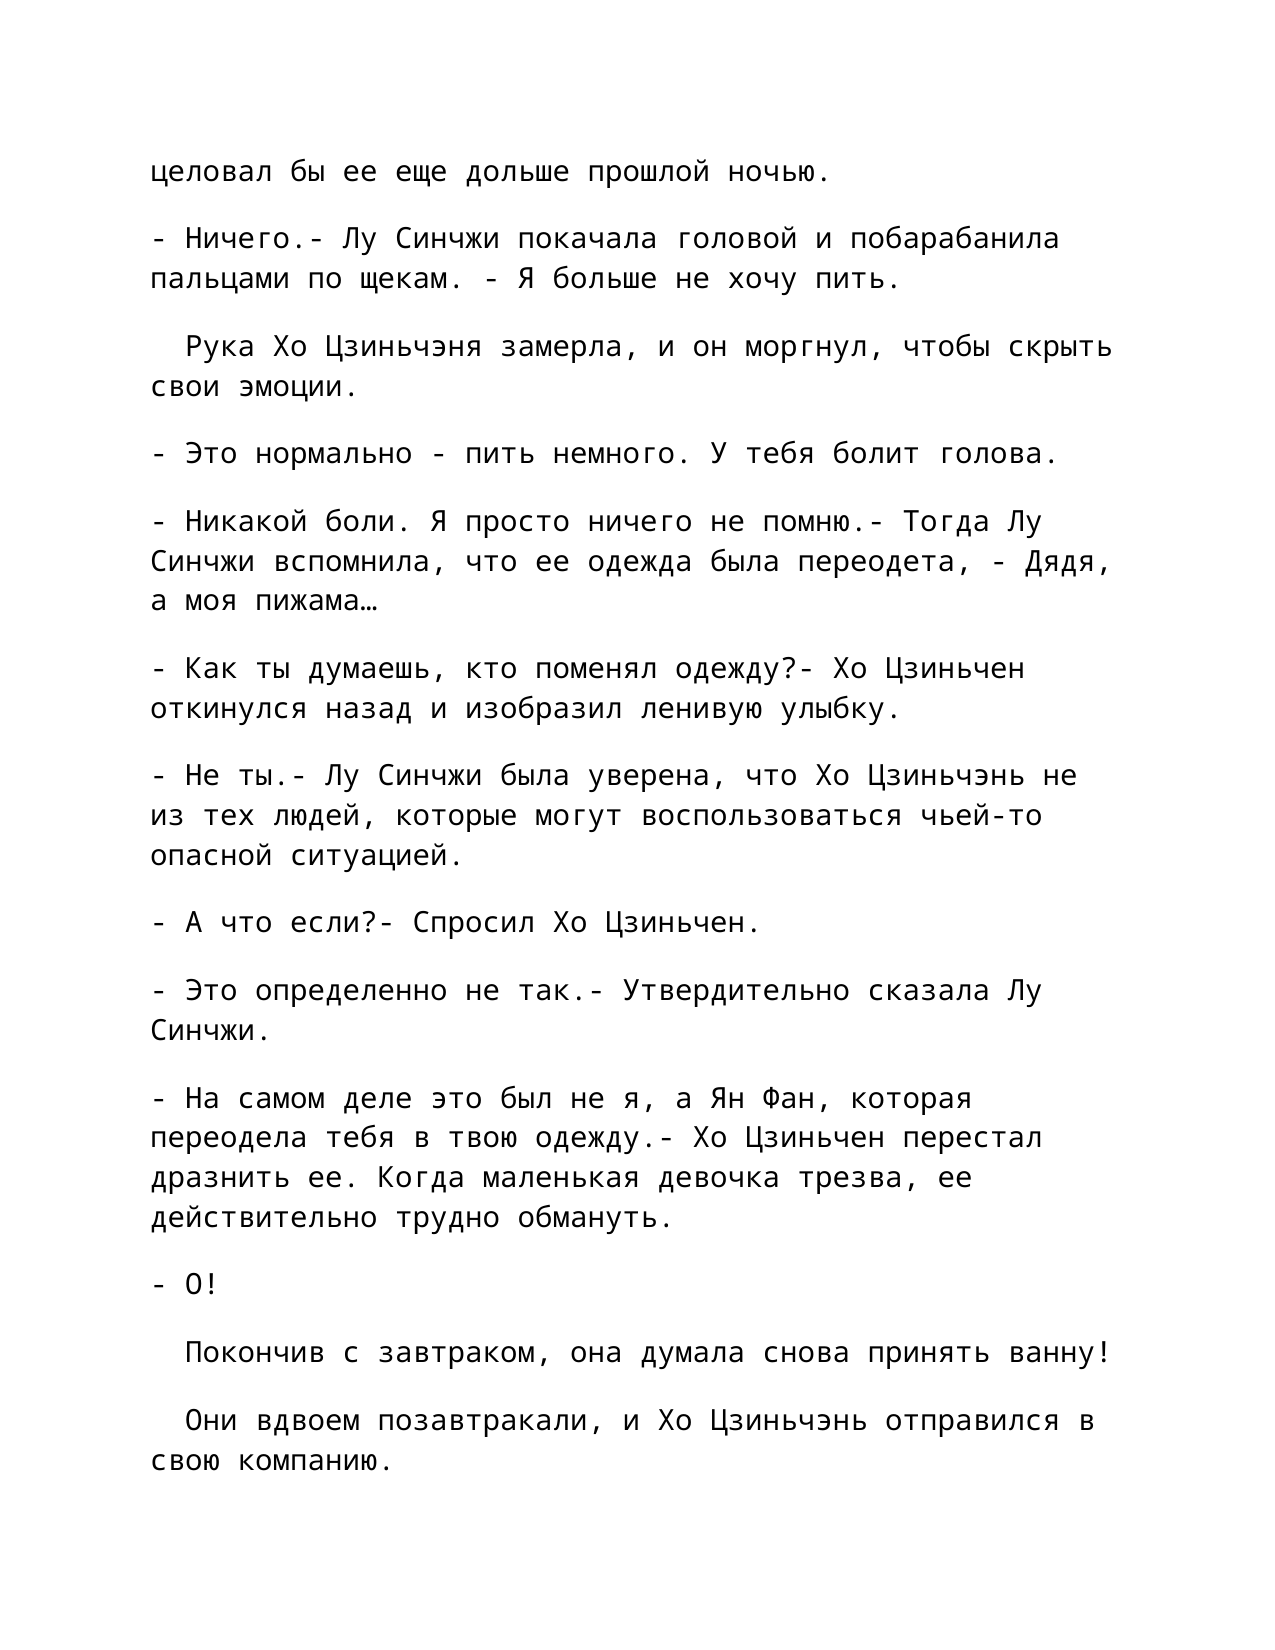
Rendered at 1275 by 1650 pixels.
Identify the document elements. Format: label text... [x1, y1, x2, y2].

text - А что если?- Спросил Хо Цзиньчен. [150, 902, 1125, 941]
text - Никакой боли. Я просто ничего не помню.- Тогда Лу Синчжи вспомнила, что ее одежда была переодета, - Дядя, а моя пижама… [150, 500, 1125, 619]
text - Это нормально - пить немного. У тебя болит голова. [150, 432, 1125, 472]
text Покончив с завтраком, она думала снова принять ванну! [150, 1331, 1125, 1371]
text - Ничего.- Лу Синчжи покачала головой и побарабанила пальцами по щекам. - Я больше не хочу пить. [150, 218, 1125, 297]
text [150, 150, 1125, 190]
text - Это определенно не так.- Утвердительно сказала Лу Синчжи. [150, 969, 1125, 1049]
text - О! [150, 1264, 1125, 1303]
text - На самом деле это был не я, а Ян Фан, которая переодела тебя в твою одежду.- Хо Цзиньчен перестал дразнить ее. Когда маленькая девочка трезва, ее действительно трудно обмануть. [150, 1077, 1125, 1236]
text - Не ты.- Лу Синчжи была уверена, что Хо Цзиньчэнь не из тех людей, которые могут воспользоваться чьей-то опасной ситуацией. [150, 755, 1125, 874]
text Они вдвоем позавтракали, и Хо Цзиньчэнь отправился в свою компанию. [150, 1399, 1125, 1478]
text Рука Хо Цзиньчэня замерла, и он моргнул, чтобы скрыть свои эмоции. [150, 325, 1125, 404]
text - Как ты думаешь, кто поменял одежду?- Хо Цзиньчен откинулся назад и изобразил ленивую улыбку. [150, 647, 1125, 727]
